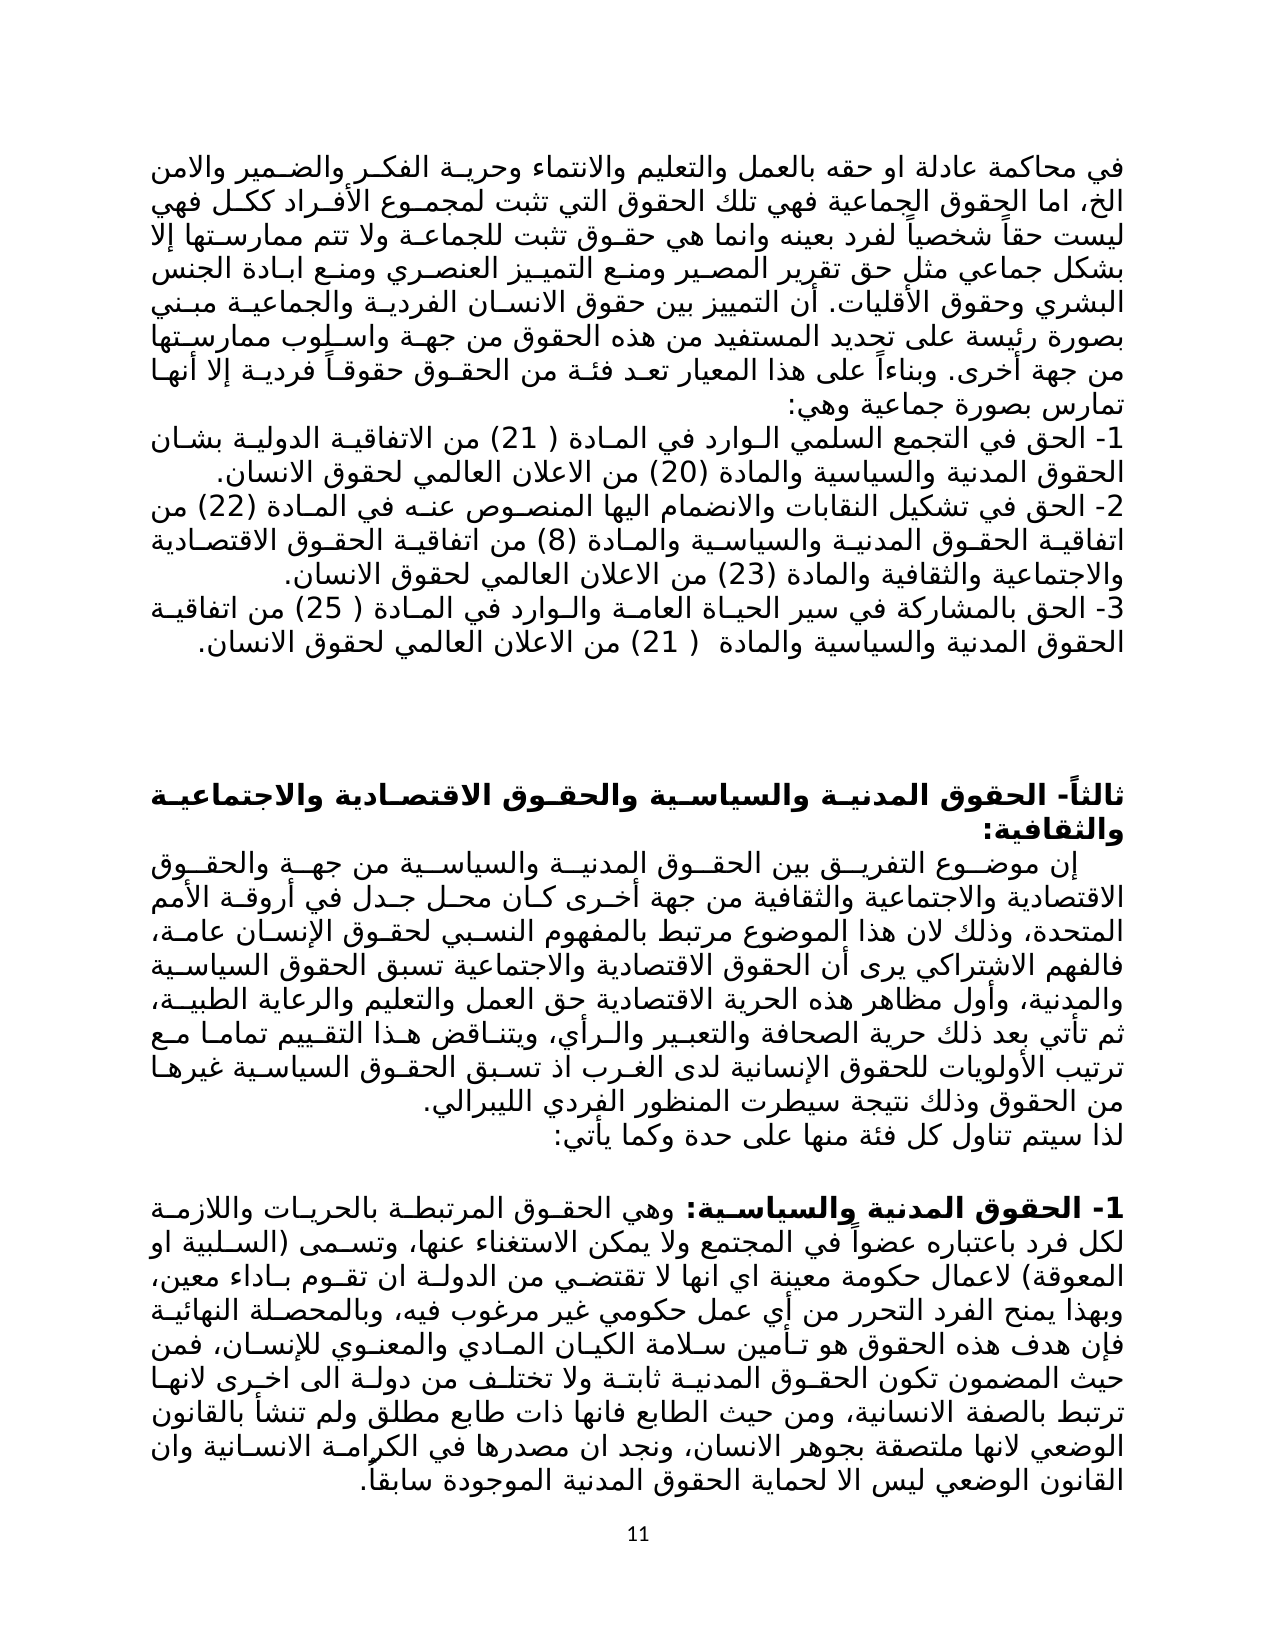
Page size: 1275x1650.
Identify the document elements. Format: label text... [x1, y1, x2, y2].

text ثالثاً- الحقوق المدنية والسياسية والحقوق الاقتصادية والاجتماعية والثقافية: [150, 778, 1125, 846]
text لذا سيتم تناول كل فئة منها على حدة وكما يأتي: [150, 1118, 1125, 1152]
text 1- الحق في التجمع السلمي الوارد في المادة ( 21) من الاتفاقية الدولية بشان الحقوق المدنية والسياسية والمادة (20) من الاعلان العالمي لحقوق الانسان. [150, 422, 1125, 489]
text 3- الحق بالمشاركة في سير الحياة العامة والوارد في المادة ( 25) من اتفاقية الحقوق المدنية والسياسية والمادة ( 21) من الاعلان العالمي لحقوق الانسان. [150, 591, 1125, 659]
text 2- الحق في تشكيل النقابات والانضمام اليها المنصوص عنه في المادة (22) من اتفاقية الحقوق المدنية والسياسية والمادة (8) من اتفاقية الحقوق الاقتصادية والاجتماعية والثقافية والمادة (23) من الاعلان العالمي لحقوق الانسان. [150, 489, 1125, 591]
text إن موضوع التفريق بين الحقوق المدنية والسياسية من جهة والحقوق الاقتصادية والاجتماعية والثقافية من جهة أخرى كان محل جدل في أروقة الأمم المتحدة، وذلك لان هذا الموضوع مرتبط بالمفهوم النسبي لحقوق الإنسان عامة، فالفهم الاشتراكي يرى أن الحقوق الاقتصادية والاجتماعية تسبق الحقوق السياسية والمدنية، وأول مظاهر هذه الحرية الاقتصادية حق العمل والتعليم والرعاية الطبية، ثم تأتي بعد ذلك حرية الصحافة والتعبير والرأي، ويتناقض هذا التقييم تماما مع ترتيب الأولويات للحقوق الإنسانية لدى الغرب اذ تسبق الحقوق السياسية غيرها من الحقوق وذلك نتيجة سيطرت المنظور الفردي الليبرالي. [150, 846, 1125, 1118]
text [150, 150, 1125, 422]
text 1- الحقوق المدنية والسياسية: وهي الحقوق المرتبطة بالحريات واللازمة لكل فرد باعتباره عضواً في المجتمع ولا يمكن الاستغناء عنها، وتسمى (السلبية او المعوقة) لاعمال حكومة معينة اي انها لا تقتضي من الدولة ان تقوم باداء معين، وبهذا يمنح الفرد التحرر من أي عمل حكومي غير مرغوب فيه، وبالمحصلة النهائية فإن هدف هذه الحقوق هو تأمين سلامة الكيان المادي والمعنوي للإنسان، فمن حيث المضمون تكون الحقوق المدنية ثابتة ولا تختلف من دولة الى اخرى لانها ترتبط بالصفة الانسانية، ومن حيث الطابع فانها ذات طابع مطلق ولم تنشأ بالقانون الوضعي لانها ملتصقة بجوهر الانسان، ونجد ان مصدرها في الكرامة الانسانية وان القانون الوضعي ليس الا لحماية الحقوق المدنية الموجودة سابقاُ. [150, 1192, 1125, 1497]
